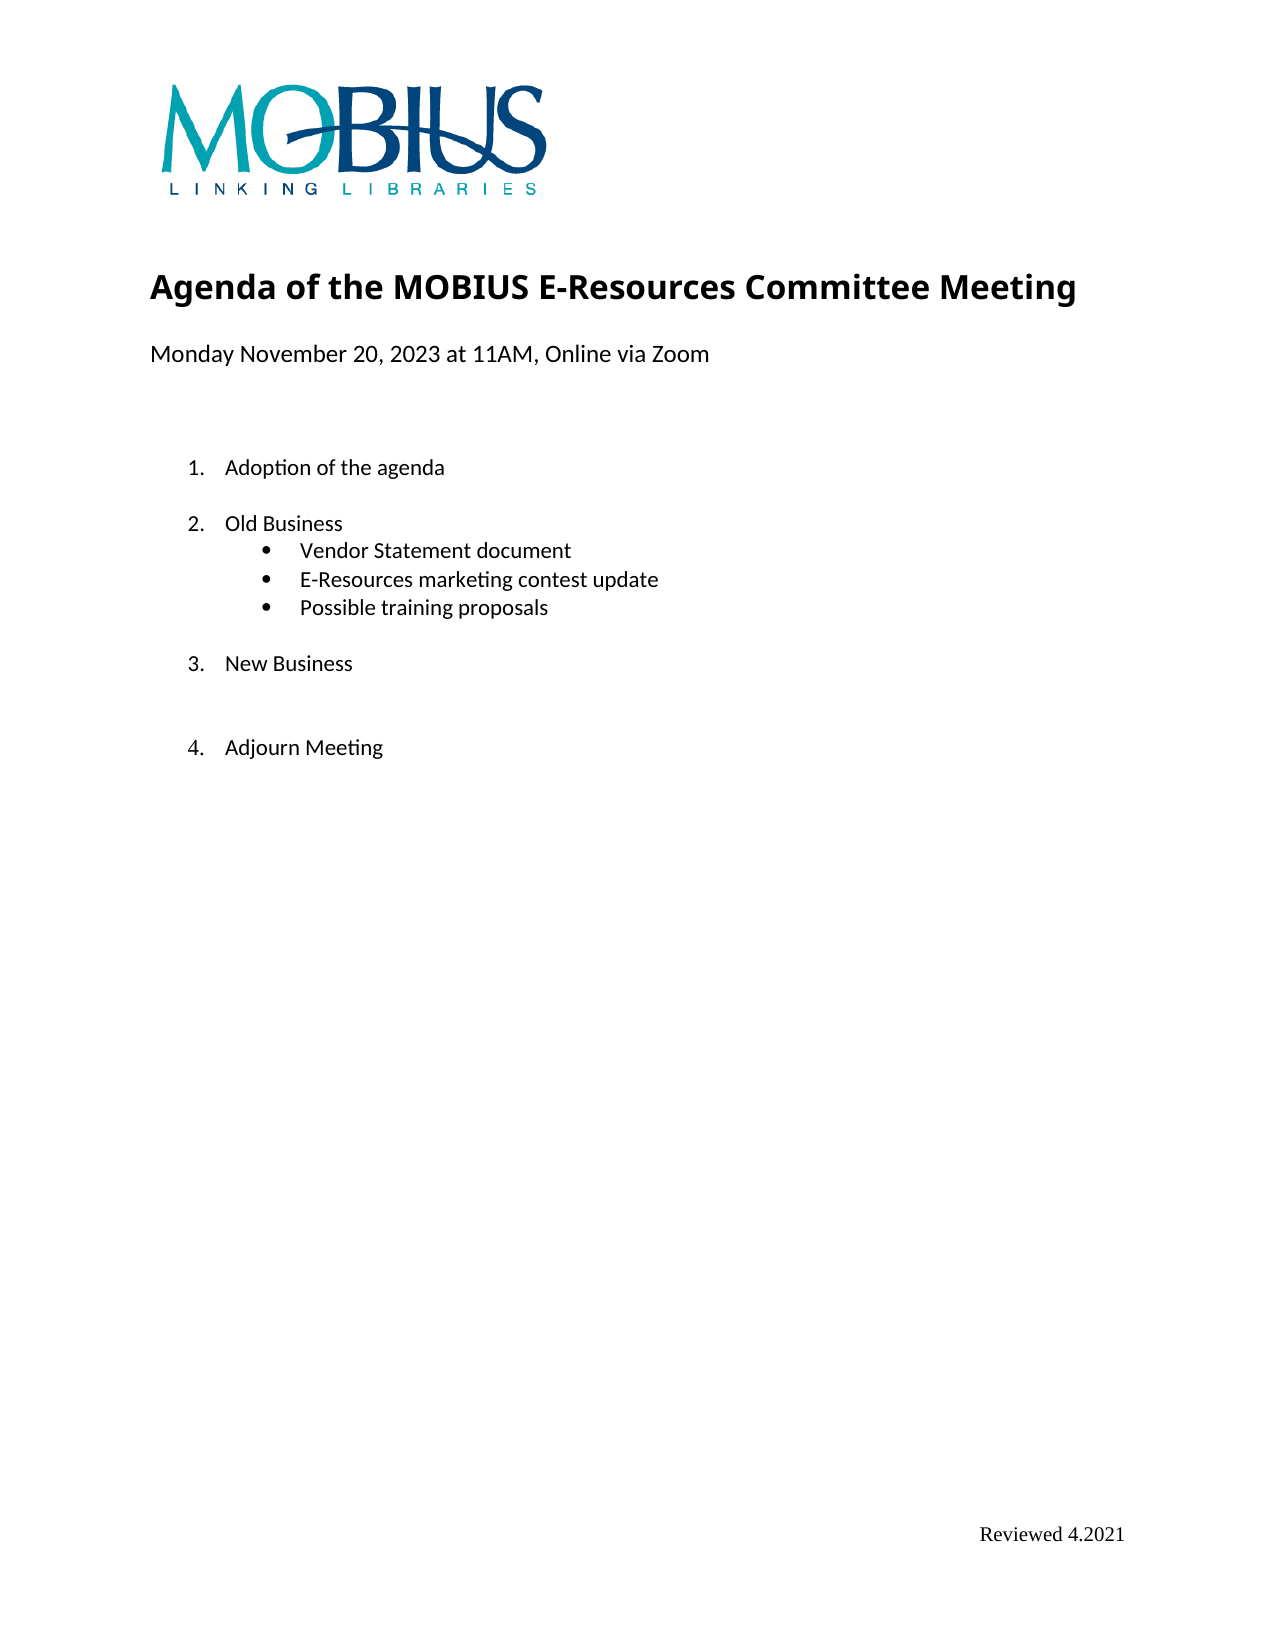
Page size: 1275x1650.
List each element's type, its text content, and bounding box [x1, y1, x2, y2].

list E-Resources marketing contest update [262, 565, 1125, 593]
list Vendor Statement document [262, 537, 1125, 565]
subtitle Agenda of the MOBIUS E-Resources Committee Meeting [150, 263, 1125, 309]
list Adoption of the agenda [187, 453, 1125, 481]
list Adjourn Meeting [187, 733, 1125, 761]
list Possible training proposals [262, 593, 1125, 621]
picture [150, 75, 555, 207]
list Old Business [187, 509, 1125, 537]
text Monday November 20, 2023 at 11AM, Online via Zoom [150, 338, 1125, 368]
list New Business [187, 649, 1125, 677]
